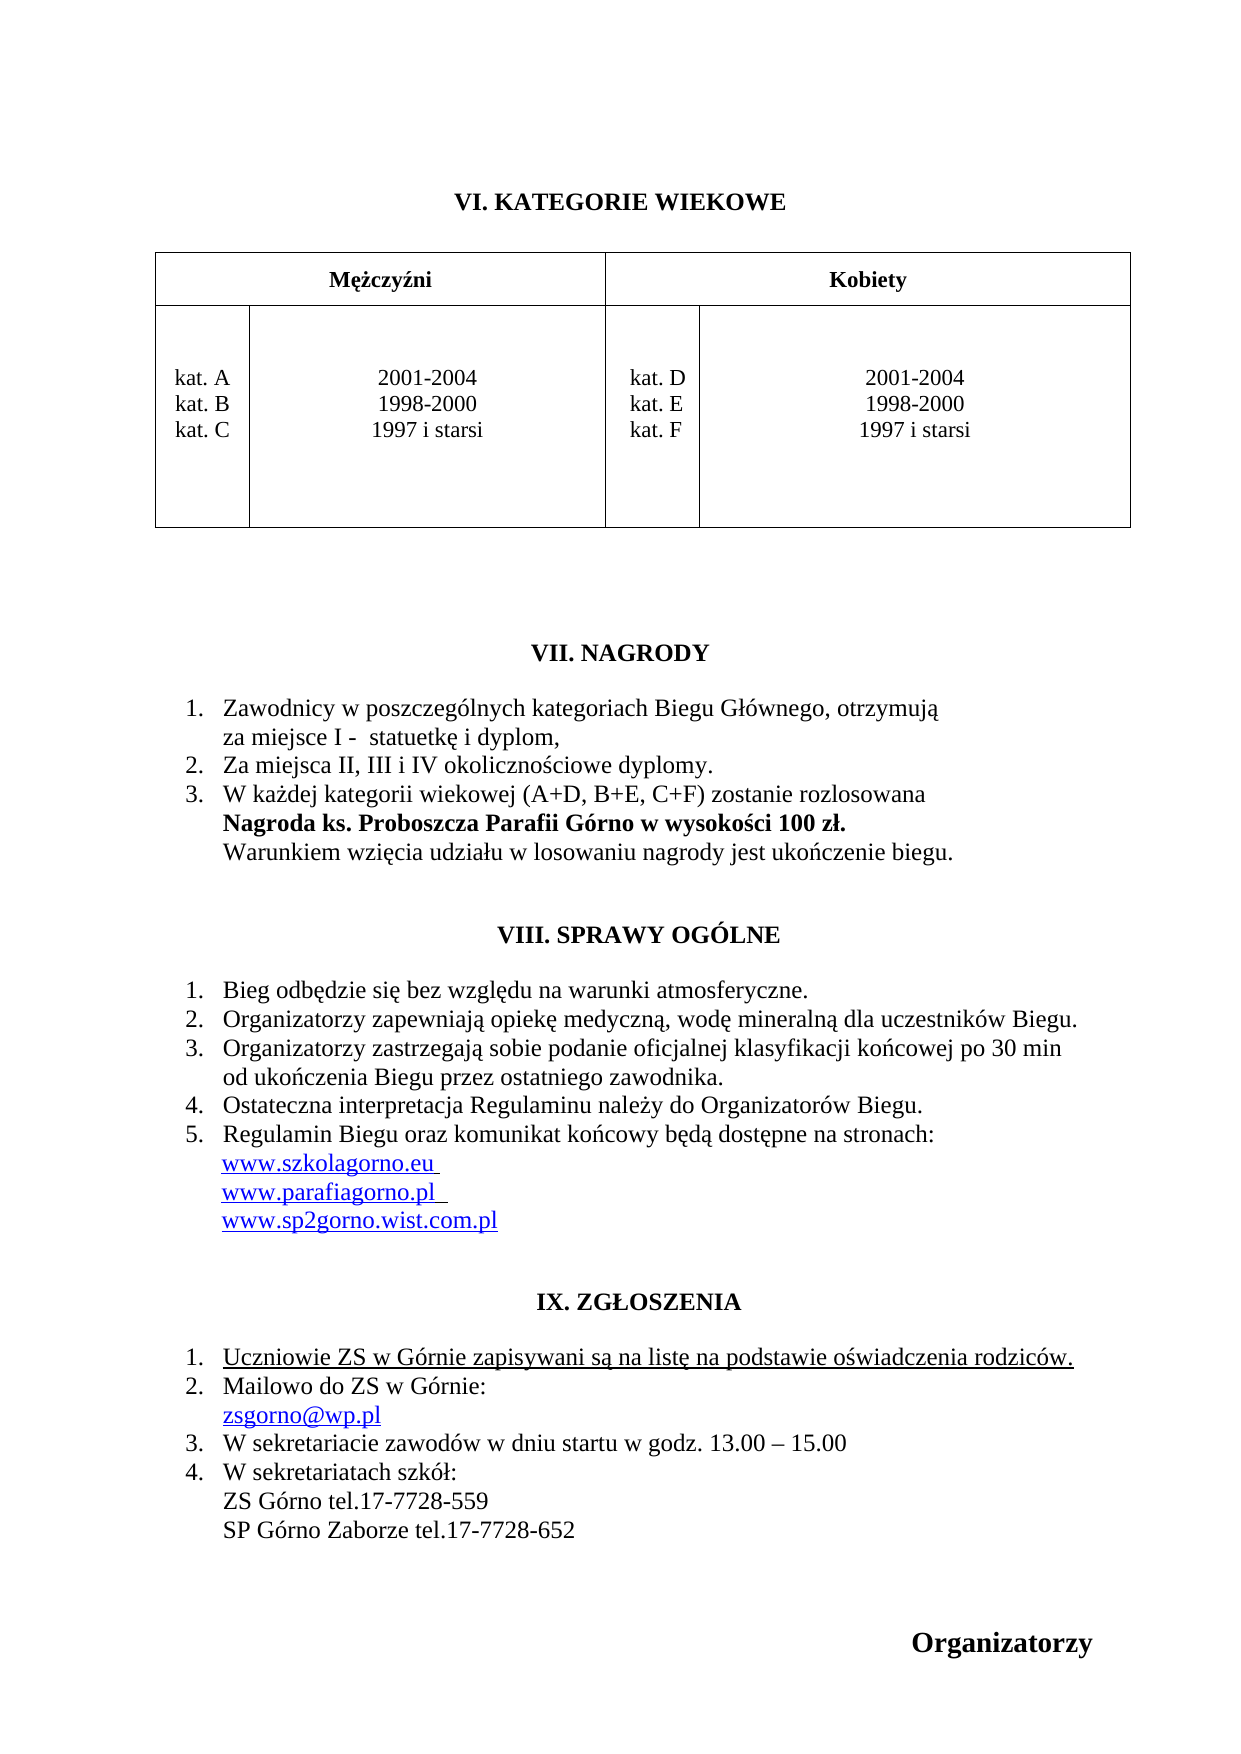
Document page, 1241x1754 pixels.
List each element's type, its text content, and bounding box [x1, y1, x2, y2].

list Warunkiem wzięcia udziału w losowaniu nagrody jest ukończenie biegu. [223, 837, 1093, 865]
list W każdej kategorii wiekowej (A+D, B+E, C+F) zostanie rozlosowana Nagroda ks. Proboszcza Parafii Górno w wysokości 100 zł. [185, 779, 1093, 837]
list Bieg odbędzie się bez względu na warunki atmosferyczne. [185, 976, 1093, 1004]
text www.sp2gorno.wist.com.pl [221, 1206, 1093, 1234]
list Za miejsca II, III i IV okolicznościowe dyplomy. [185, 750, 1093, 779]
text Organizatorzy [148, 1625, 1093, 1658]
table_cell kat. A kat. B kat. C [156, 306, 249, 527]
text www.parafiagorno.pl [221, 1177, 1093, 1206]
list Zawodnicy w poszczególnych kategoriach Biegu Głównego, otrzymują [185, 693, 1093, 722]
list Organizatorzy zapewniają opiekę medyczną, wodę mineralną dla uczestników Biegu. [185, 1004, 1093, 1033]
table_cell 2001-2004 1998-2000 1997 i starsi [250, 306, 605, 527]
text VII. NAGRODY [148, 638, 1093, 667]
text zsgorno@wp.pl [223, 1400, 1093, 1428]
list Regulamin Biegu oraz komunikat końcowy będą dostępne na stronach: [185, 1119, 1093, 1148]
list W sekretariatach szkół: [185, 1457, 1093, 1486]
table_header Kobiety [606, 253, 1130, 305]
list Uczniowie ZS w Górnie zapisywani są na listę na podstawie oświadczenia rodziców. [185, 1342, 1093, 1371]
table_cell 2001-2004 1998-2000 1997 i starsi [700, 306, 1130, 527]
text za miejsce I - statuetkę i dyplom, [223, 722, 1093, 750]
list Ostateczna interpretacja Regulaminu należy do Organizatorów Biegu. [185, 1091, 1093, 1119]
list Mailowo do ZS w Górnie: [185, 1371, 1093, 1400]
text SP Górno Zaborze tel.17-7728-652 [223, 1515, 1093, 1543]
list Organizatorzy zastrzegają sobie podanie oficjalnej klasyfikacji końcowej po 30 min od ukończenia Biegu przez ostatniego zawodnika. [185, 1033, 1093, 1091]
text IX. ZGŁOSZENIA [185, 1287, 1093, 1316]
text ZS Górno tel.17-7728-559 [223, 1486, 1093, 1515]
list W sekretariacie zawodów w dniu startu w godz. 13.00 – 15.00 [185, 1428, 1093, 1457]
table_cell kat. D kat. E kat. F [606, 306, 699, 527]
text VIII. SPRAWY OGÓLNE [185, 921, 1093, 949]
text VI. KATEGORIE WIEKOWE [148, 187, 1093, 216]
text www.szkolagorno.eu [221, 1148, 1093, 1177]
table_header Mężczyźni [156, 253, 605, 305]
